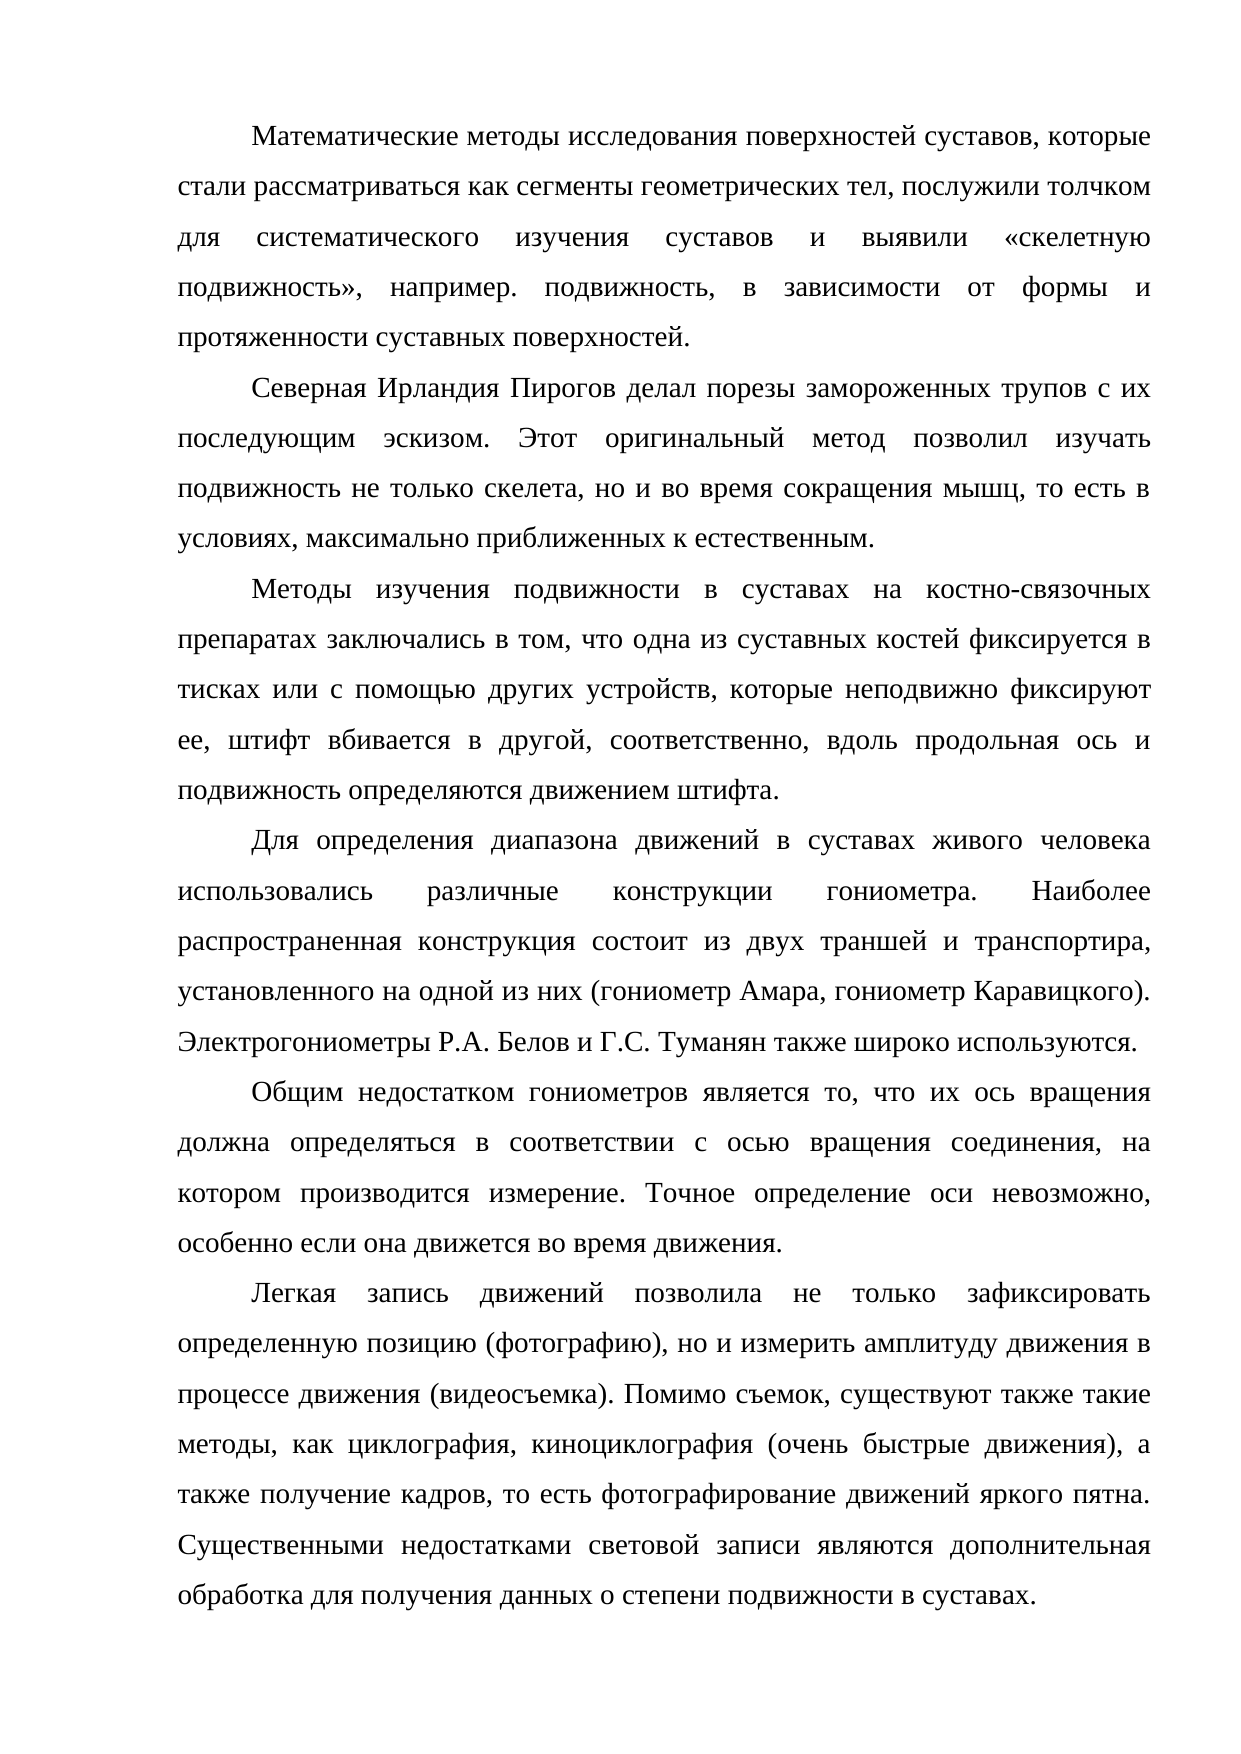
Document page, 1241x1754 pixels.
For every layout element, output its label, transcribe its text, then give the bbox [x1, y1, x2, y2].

text Северная Ирландия Пирогов делал порезы замороженных трупов с их последующим эскизом. Этот оригинальный метод позволил изучать подвижность не только скелета, но и во время сокращения мышц, то есть в условиях, максимально приближенных к естественным. [177, 370, 1152, 554]
text Математические методы исследования поверхностей суставов, которые стали рассматриваться как сегменты геометрических тел, послужили толчком для систематического изучения суставов и выявили «скелетную подвижность», например. подвижность, в зависимости от формы и протяженности суставных поверхностей. [177, 118, 1152, 353]
text Методы изучения подвижности в суставах на костно-связочных препаратах заключались в том, что одна из суставных костей фиксируется в тисках или с помощью других устройств, которые неподвижно фиксируют ее, штифт вбивается в другой, соответственно, вдоль продольная ось и подвижность определяются движением штифта. [177, 571, 1152, 806]
text Для определения диапазона движений в суставах живого человека использовались различные конструкции гониометра. Наиболее распространенная конструкция состоит из двух траншей и транспортира, установленного на одной из них (гониометр Амара, гониометр Каравицкого). Электрогониометры Р.А. Белов и Г.С. Туманян также широко используются. [177, 822, 1152, 1057]
text Общим недостатком гониометров является то, что их ось вращения должна определяться в соответствии с осью вращения соединения, на котором производится измерение. Точное определение оси невозможно, особенно если она движется во время движения. [177, 1074, 1152, 1258]
text Легкая запись движений позволила не только зафиксировать определенную позицию (фотографию), но и измерить амплитуду движения в процессе движения (видеосъемка). Помимо съемок, существуют также такие методы, как циклография, киноциклография (очень быстрые движения), а также получение кадров, то есть фотографирование движений яркого пятна. Существенными недостатками световой записи являются дополнительная обработка для получения данных о степени подвижности в суставах. [177, 1275, 1152, 1611]
